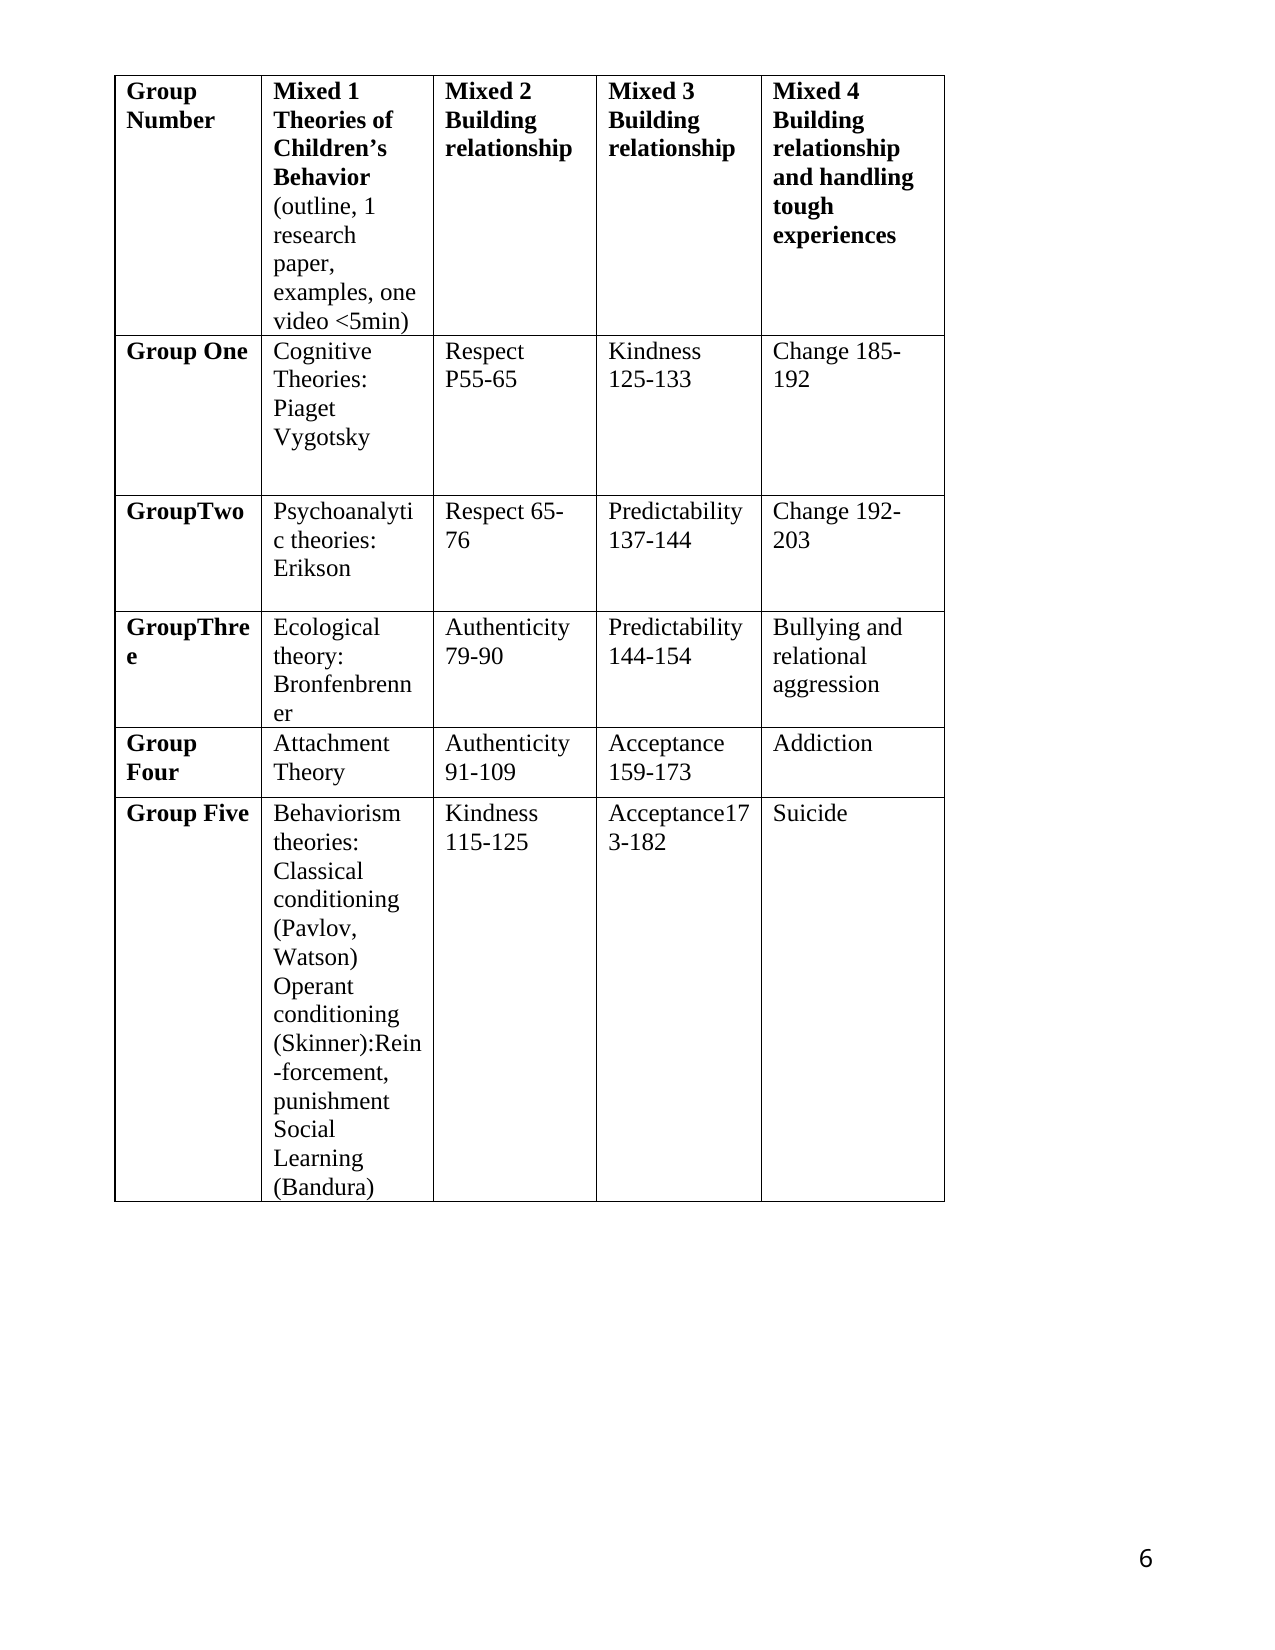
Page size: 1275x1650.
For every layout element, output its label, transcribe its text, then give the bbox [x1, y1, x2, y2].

table_cell Group One [116, 336, 261, 495]
table_cell Psychoanalytic theories: Erikson [262, 496, 433, 611]
table_cell Ecological theory: Bronfenbrenner [262, 612, 433, 727]
table_cell Change 192-203 [762, 496, 944, 611]
table_cell Respect P55-65 [434, 336, 596, 495]
table_cell Authenticity 79-90 [434, 612, 596, 727]
table_cell GroupThree [116, 612, 261, 727]
table_header Mixed 1 Theories of Children’s Behavior (outline, 1 research paper, examples, one video <5min) [262, 76, 433, 335]
table_cell Bullying and relational aggression [762, 612, 944, 727]
table_header Mixed 4 Building relationship and handling tough experiences [762, 76, 944, 335]
table_cell Respect 65-76 [434, 496, 596, 611]
table_cell GroupTwo [116, 496, 261, 611]
table_header Mixed 2 Building relationship [434, 76, 596, 335]
table_cell Cognitive Theories: Piaget Vygotsky [262, 336, 433, 495]
table_cell Predictability 137-144 [597, 496, 761, 611]
table_cell Attachment Theory [262, 728, 433, 797]
table_cell Authenticity 91-109 [434, 728, 596, 797]
table_cell Kindness 115-125 [434, 798, 596, 1201]
table_cell Addiction [762, 728, 944, 797]
table_cell Group Five [116, 798, 261, 1201]
table_cell Kindness 125-133 [597, 336, 761, 495]
table_cell Change 185-192 [762, 336, 944, 495]
table_cell Behaviorism theories: Classical conditioning (Pavlov, Watson) Operant conditioning (Skinner):Rein-forcement, punishment Social Learning (Bandura) [262, 798, 433, 1201]
table_cell Acceptance173-182 [597, 798, 761, 1201]
table_cell Predictability144-154 [597, 612, 761, 727]
table_cell Group Four [116, 728, 261, 797]
table_cell Suicide [762, 798, 944, 1201]
table_header Mixed 3 Building relationship [597, 76, 761, 335]
table_header Group Number [116, 76, 261, 335]
table_cell Acceptance 159-173 [597, 728, 761, 797]
